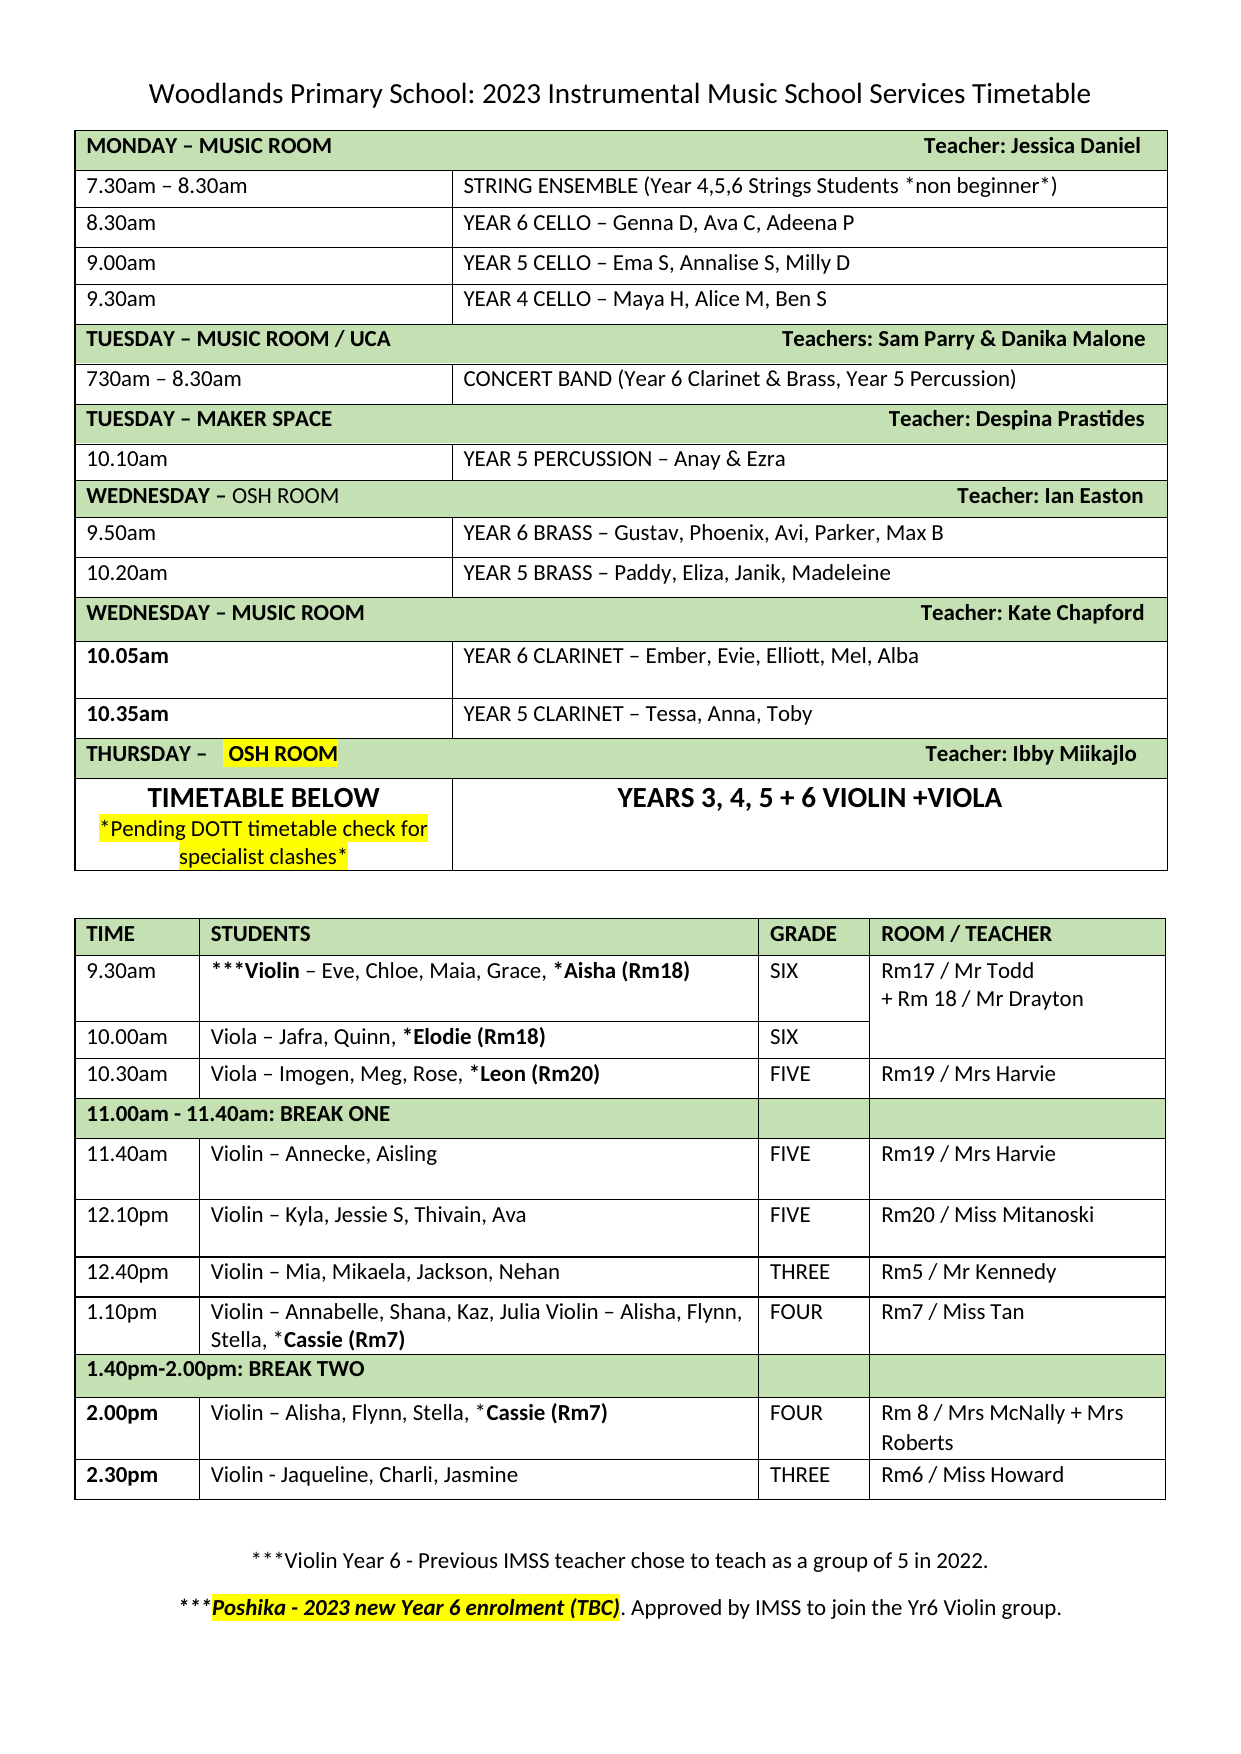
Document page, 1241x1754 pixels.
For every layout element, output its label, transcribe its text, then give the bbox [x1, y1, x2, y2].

table_cell Violin – Mia, Mikaela, Jackson, Nehan [200, 1258, 758, 1296]
table_cell Rm5 / Mr Kennedy [870, 1258, 1165, 1296]
table_cell Violin – Annecke, Aisling [200, 1139, 758, 1199]
table_cell FIVE [759, 1059, 869, 1098]
table_cell 2.30pm [76, 1460, 199, 1499]
table_cell CONCERT BAND (Year 6 Clarinet & Brass, Year 5 Percussion) [453, 365, 1167, 403]
table_cell [759, 1355, 869, 1397]
table_cell TUESDAY – MUSIC ROOM / UCA Teachers: Sam Parry & Danika Malone [76, 325, 1167, 363]
table_cell FIVE [759, 1200, 869, 1256]
table_cell THURSDAY – OSH ROOM Teacher: Ibby Miikajlo [76, 739, 1167, 778]
table_cell FOUR [759, 1298, 869, 1353]
table_cell YEAR 5 BRASS – Paddy, Eliza, Janik, Madeleine [453, 558, 1167, 597]
text ***Poshika - 2023 new Year 6 enrolment (TBC). Approved by IMSS to join the Yr6 Violin group. [75, 1593, 1165, 1621]
table_cell 9.50am [76, 518, 452, 557]
table_cell YEAR 5 PERCUSSION – Anay & Ezra [453, 445, 1167, 480]
table_cell 12.40pm [76, 1258, 199, 1296]
table_cell 9.00am [76, 248, 452, 283]
table_cell 10.00am [76, 1022, 199, 1058]
table_cell YEARS 3, 4, 5 + 6 VIOLIN +VIOLA [453, 779, 1167, 870]
table_cell STRING ENSEMBLE (Year 4,5,6 Strings Students *non beginner*) [453, 171, 1167, 207]
table_cell Rm6 / Miss Howard [870, 1460, 1165, 1499]
table_cell 9.30am [76, 285, 452, 323]
table_cell Violin – Kyla, Jessie S, Thivain, Ava [200, 1200, 758, 1256]
table_cell 8.30am [76, 208, 452, 247]
table_cell TIMETABLE BELOW *Pending DOTT timetable check for specialist clashes* [76, 779, 452, 870]
table_cell Viola – Imogen, Meg, Rose, *Leon (Rm20) [200, 1059, 758, 1098]
table_cell 11.00am - 11.40am: BREAK ONE [76, 1099, 758, 1138]
table_cell SIX [759, 1022, 869, 1058]
table_cell YEAR 6 BRASS – Gustav, Phoenix, Avi, Parker, Max B [453, 518, 1167, 557]
table_cell 10.10am [76, 445, 452, 480]
table_cell FOUR [759, 1398, 869, 1459]
table_cell YEAR 6 CELLO – Genna D, Ava C, Adeena P [453, 208, 1167, 247]
table_cell Rm17 / Mr Todd + Rm 18 / Mr Drayton [870, 956, 1165, 1058]
table_cell YEAR 5 CELLO – Ema S, Annalise S, Milly D [453, 248, 1167, 283]
table_cell Rm 8 / Mrs McNally + Mrs Roberts [870, 1398, 1165, 1459]
table_cell Rm7 / Miss Tan [870, 1298, 1165, 1353]
table_cell [759, 1099, 869, 1138]
table_cell Rm19 / Mrs Harvie [870, 1059, 1165, 1098]
table_cell 2.00pm [76, 1398, 199, 1459]
table_cell Viola – Jafra, Quinn, *Elodie (Rm18) [200, 1022, 758, 1058]
table_cell Rm20 / Miss Mitanoski [870, 1200, 1165, 1256]
table_cell WEDNESDAY – MUSIC ROOM Teacher: Kate Chapford [76, 598, 1167, 641]
table_header GRADE [759, 919, 869, 955]
table_cell FIVE [759, 1139, 869, 1199]
table_cell Violin – Annabelle, Shana, Kaz, Julia Violin – Alisha, Flynn, Stella, *Cassie (Rm7) [200, 1298, 758, 1353]
table_cell 1.10pm [76, 1298, 199, 1353]
text Woodlands Primary School: 2023 Instrumental Music School Services Timetable [75, 75, 1165, 111]
table_header ROOM / TEACHER [870, 919, 1165, 955]
table_cell WEDNESDAY – OSH ROOM Teacher: Ian Easton [76, 481, 1167, 517]
table_cell 7.30am – 8.30am [76, 171, 452, 207]
table_cell SIX [759, 956, 869, 1021]
table_cell YEAR 5 CLARINET – Tessa, Anna, Toby [453, 699, 1167, 738]
table_cell Violin - Jaqueline, Charli, Jasmine [200, 1460, 758, 1499]
table_cell [870, 1099, 1165, 1138]
table_cell 12.10pm [76, 1200, 199, 1256]
table_header STUDENTS [200, 919, 758, 955]
table_cell [870, 1355, 1165, 1397]
table_cell 730am – 8.30am [76, 365, 452, 403]
table_cell YEAR 4 CELLO – Maya H, Alice M, Ben S [453, 285, 1167, 323]
table_cell ***Violin – Eve, Chloe, Maia, Grace, *Aisha (Rm18) [200, 956, 758, 1021]
table_cell 10.35am [76, 699, 452, 738]
table_header TIME [76, 919, 199, 955]
table_cell THREE [759, 1460, 869, 1499]
table_cell THREE [759, 1258, 869, 1296]
table_cell 9.30am [76, 956, 199, 1021]
table_cell 1.40pm-2.00pm: BREAK TWO [76, 1355, 758, 1397]
table_cell YEAR 6 CLARINET – Ember, Evie, Elliott, Mel, Alba [453, 642, 1167, 698]
table_cell TUESDAY – MAKER SPACE Teacher: Despina Prastides [76, 405, 1167, 443]
table_cell 10.20am [76, 558, 452, 597]
table_header MONDAY – MUSIC ROOM Teacher: Jessica Daniel [76, 131, 1167, 170]
table_cell 10.05am [76, 642, 452, 698]
table_cell Violin – Alisha, Flynn, Stella, *Cassie (Rm7) [200, 1398, 758, 1459]
table_cell 11.40am [76, 1139, 199, 1199]
table_cell Rm19 / Mrs Harvie [870, 1139, 1165, 1199]
table_cell 10.30am [76, 1059, 199, 1098]
text ***Violin Year 6 - Previous IMSS teacher chose to teach as a group of 5 in 2022. [75, 1547, 1165, 1574]
